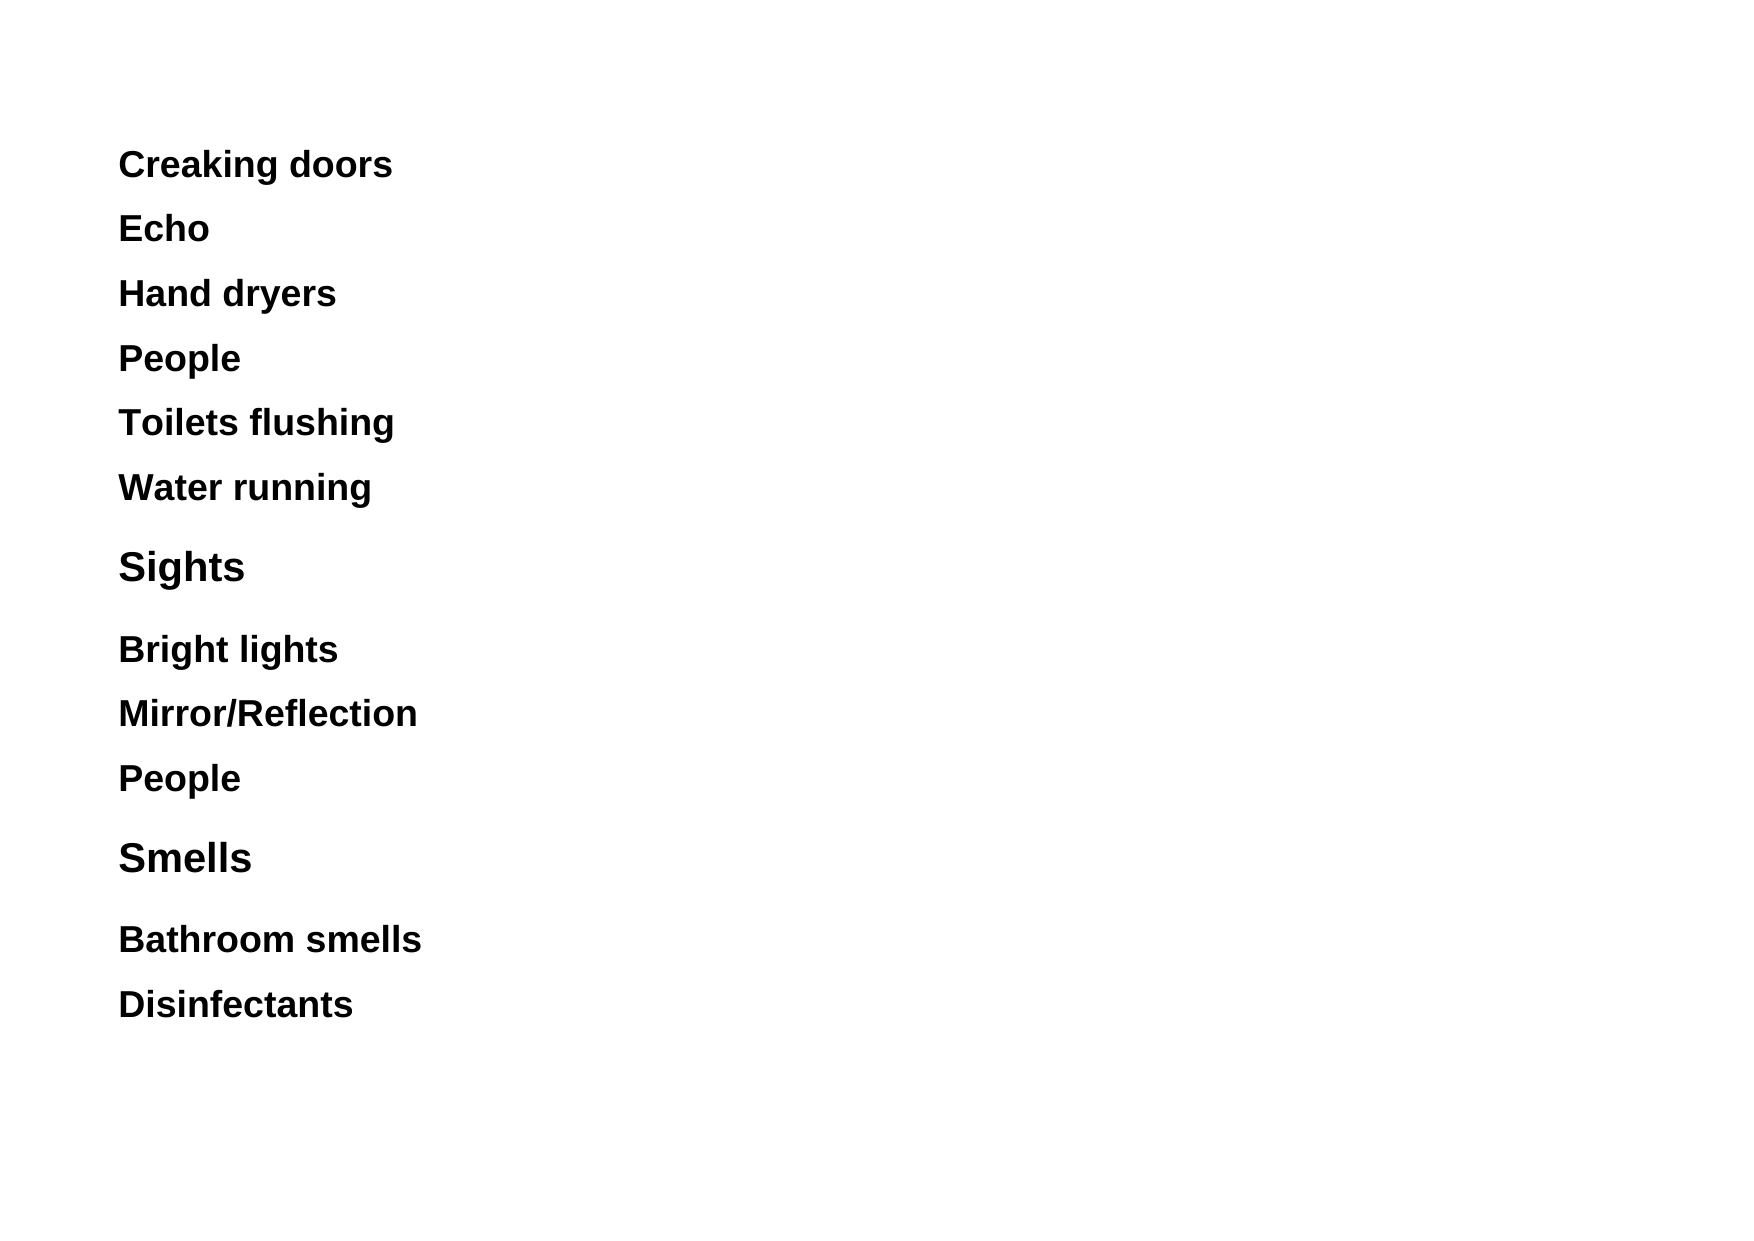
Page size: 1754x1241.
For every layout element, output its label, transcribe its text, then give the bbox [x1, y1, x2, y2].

list People [118, 336, 1636, 379]
list Bright lights [118, 627, 1636, 670]
subtitle Smells [118, 833, 1636, 881]
list Toilets flushing [118, 401, 1636, 444]
list Mirror/Reflection [118, 691, 1636, 734]
list Echo [118, 206, 1636, 249]
list Hand dryers [118, 271, 1636, 314]
list Water running [118, 465, 1636, 508]
list Disinfectants [118, 982, 1636, 1026]
text Sights [118, 542, 1636, 590]
list Creaking doors [118, 142, 1636, 185]
list Bathroom smells [118, 918, 1636, 961]
list People [118, 756, 1636, 799]
